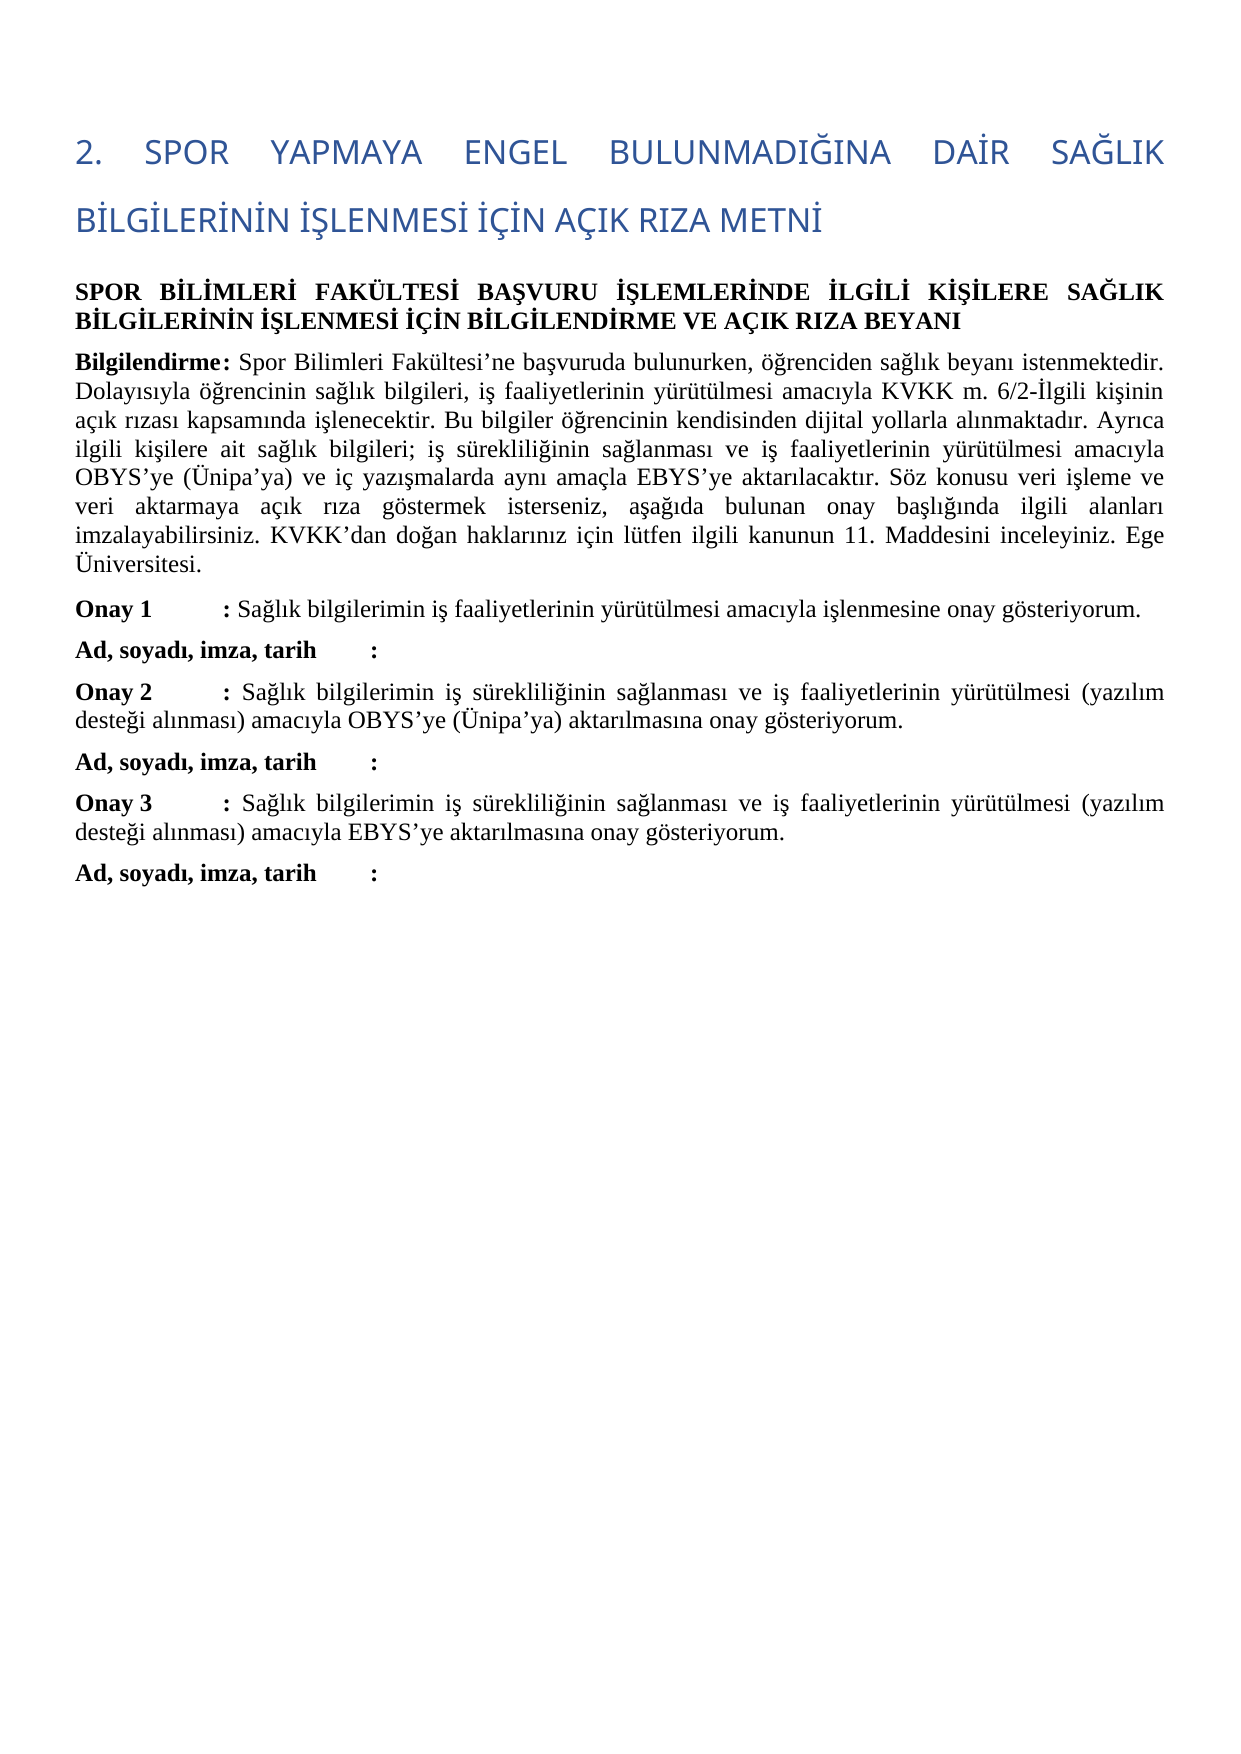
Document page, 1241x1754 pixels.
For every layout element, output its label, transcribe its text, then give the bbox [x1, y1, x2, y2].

text SPOR BİLİMLERİ FAKÜLTESİ BAŞVURU İŞLEMLERİNDE İLGİLİ KİŞİLERE SAĞLIK BİLGİLERİNİN İŞLENMESİ İÇİN BİLGİLENDİRME VE AÇIK RIZA BEYANI [75, 277, 1165, 335]
text Ad, soyadı, imza, tarih : [75, 747, 1165, 775]
subtitle 2. SPOR YAPMAYA ENGEL BULUNMADIĞINA DAİR SAĞLIK BİLGİLERİNİN İŞLENMESİ İÇİN AÇIK RIZA METNİ [75, 129, 1165, 242]
text Onay 2 : Sağlık bilgilerimin iş sürekliliğinin sağlanması ve iş faaliyetlerinin yürütülmesi (yazılım desteği alınması) amacıyla OBYS’ye (Ünipa’ya) aktarılmasına onay gösteriyorum. [75, 677, 1165, 734]
text Onay 3 : Sağlık bilgilerimin iş sürekliliğinin sağlanması ve iş faaliyetlerinin yürütülmesi (yazılım desteği alınması) amacıyla EBYS’ye aktarılmasına onay gösteriyorum. [75, 788, 1165, 845]
text Bilgilendirme : Spor Bilimleri Fakültesi’ne başvuruda bulunurken, öğrenciden sağlık beyanı istenmektedir. Dolayısıyla öğrencinin sağlık bilgileri, iş faaliyetlerinin yürütülmesi amacıyla KVKK m. 6/2-İlgili kişinin açık rızası kapsamında işlenecektir. Bu bilgiler öğrencinin kendisinden dijital yollarla alınmaktadır. Ayrıca ilgili kişilere ait sağlık bilgileri; iş sürekliliğinin sağlanması ve iş faaliyetlerinin yürütülmesi amacıyla OBYS’ye (Ünipa’ya) ve iç yazışmalarda aynı amaçla EBYS’ye aktarılacaktır. Söz konusu veri işleme ve veri aktarmaya açık rıza göstermek isterseniz, aşağıda bulunan onay başlığında ilgili alanları imzalayabilirsiniz. KVKK’dan doğan haklarınız için lütfen ilgili kanunun 11. Maddesini inceleyiniz. Ege Üniversitesi. [75, 347, 1165, 577]
text Ad, soyadı, imza, tarih : [75, 635, 1165, 664]
text Ad, soyadı, imza, tarih : [75, 858, 1165, 887]
text Onay 1 : Sağlık bilgilerimin iş faaliyetlerinin yürütülmesi amacıyla işlenmesine onay gösteriyorum. [75, 594, 1165, 623]
